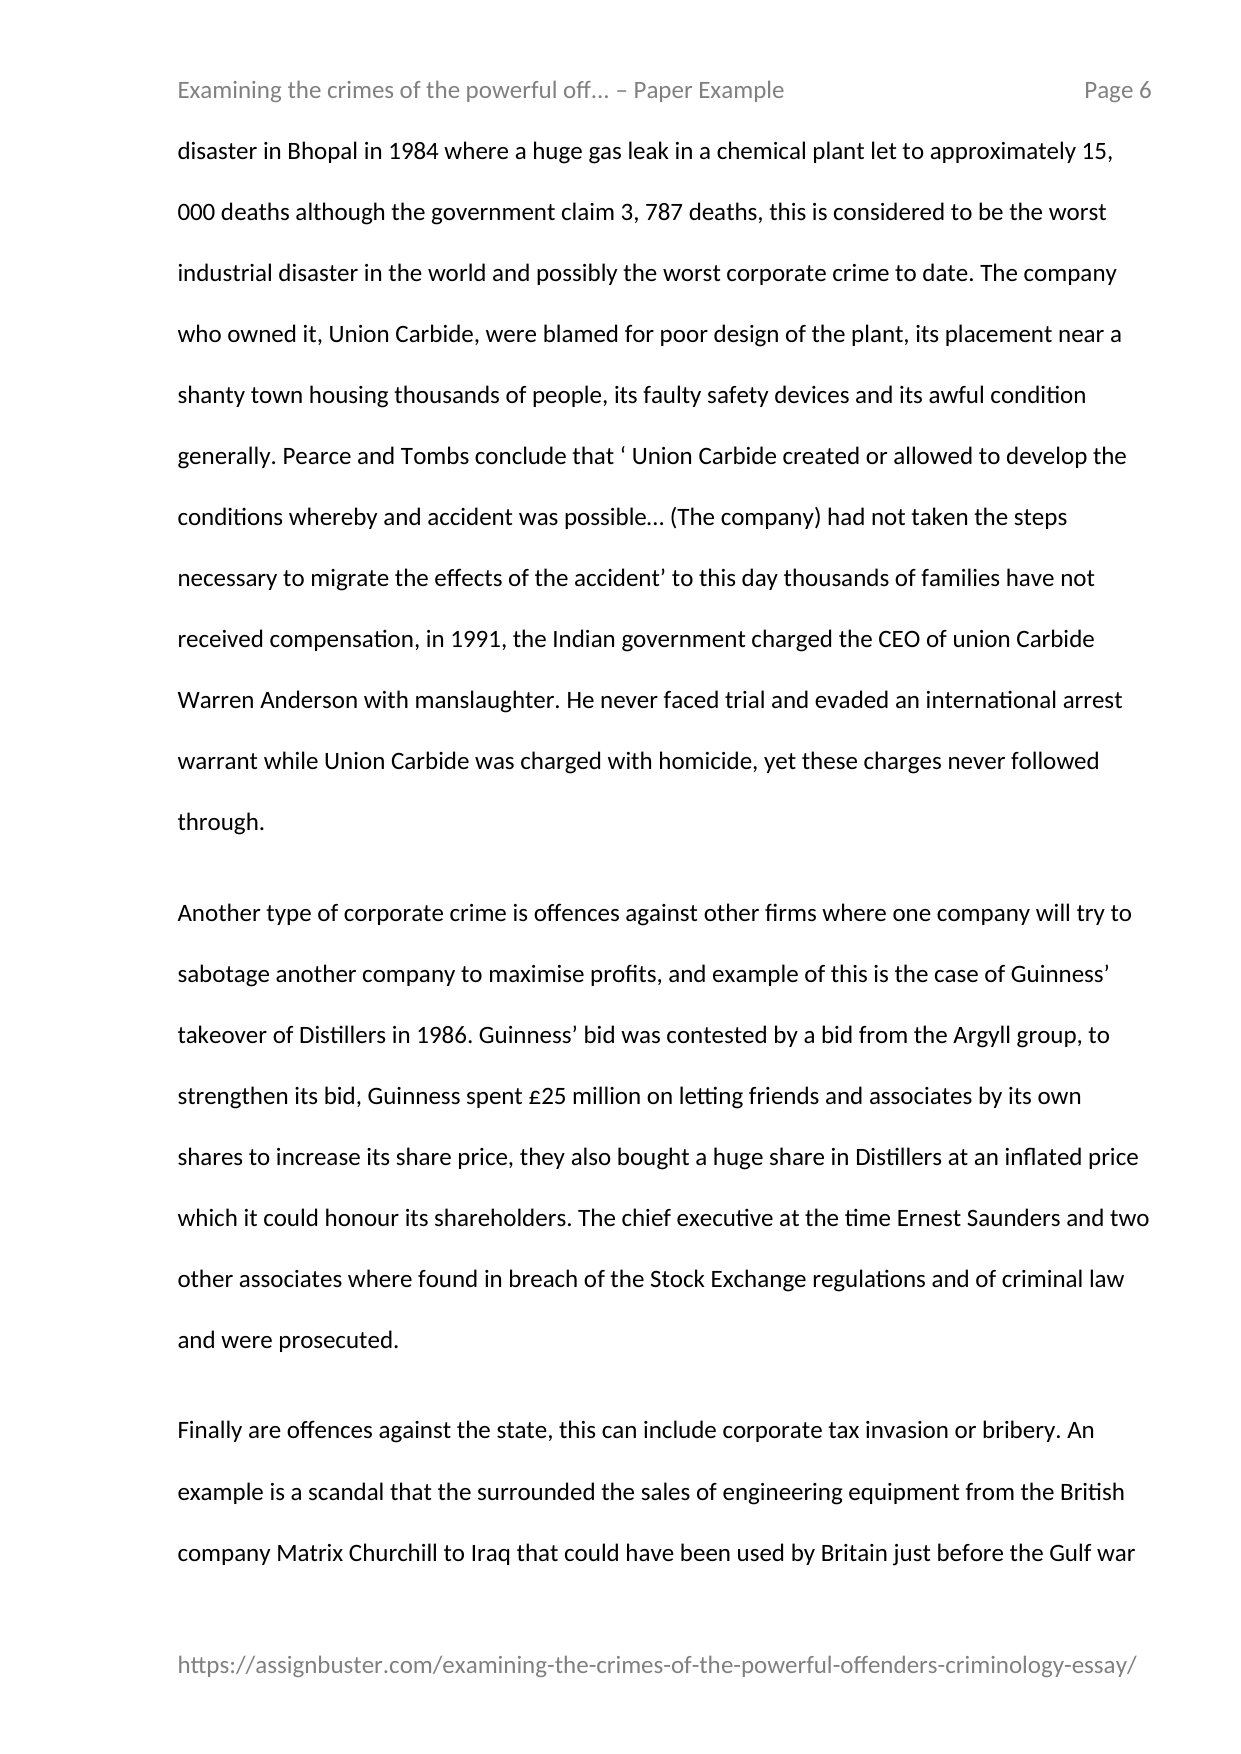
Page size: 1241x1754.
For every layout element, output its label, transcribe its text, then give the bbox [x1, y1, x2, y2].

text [177, 135, 1152, 837]
text Another type of corporate crime is offences against other firms where one company will try to sabotage another company to maximise profits, and example of this is the case of Guinness’ takeover of Distillers in 1986. Guinness’ bid was contested by a bid from the Argyll group, to strengthen its bid, Guinness spent £25 million on letting friends and associates by its own shares to increase its share price, they also bought a huge share in Distillers at an inflated price which it could honour its shareholders. The chief executive at the time Ernest Saunders and two other associates where found in breach of the Stock Exchange regulations and of criminal law and were prosecuted. [177, 897, 1152, 1354]
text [177, 1414, 1152, 1567]
